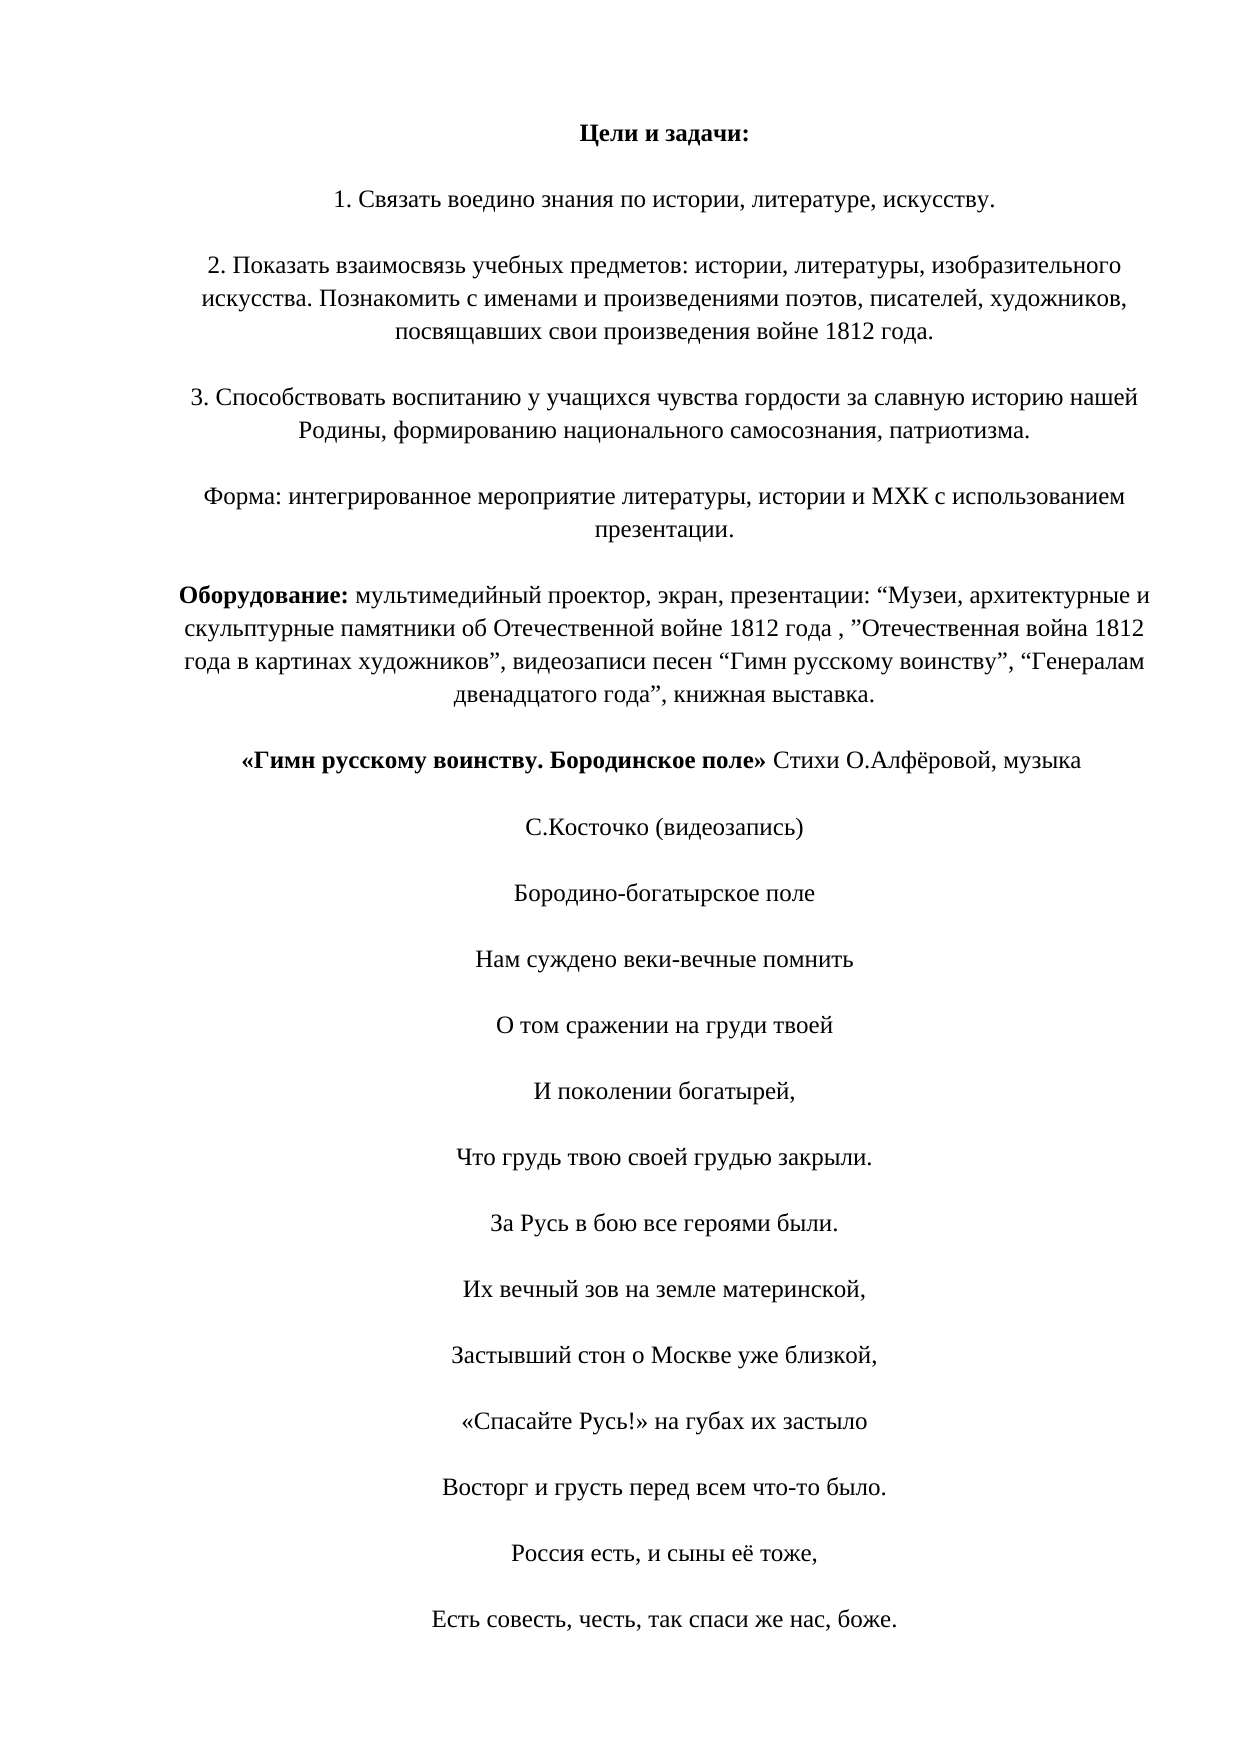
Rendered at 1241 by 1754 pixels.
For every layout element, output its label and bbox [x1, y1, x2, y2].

text [177, 118, 1152, 1633]
